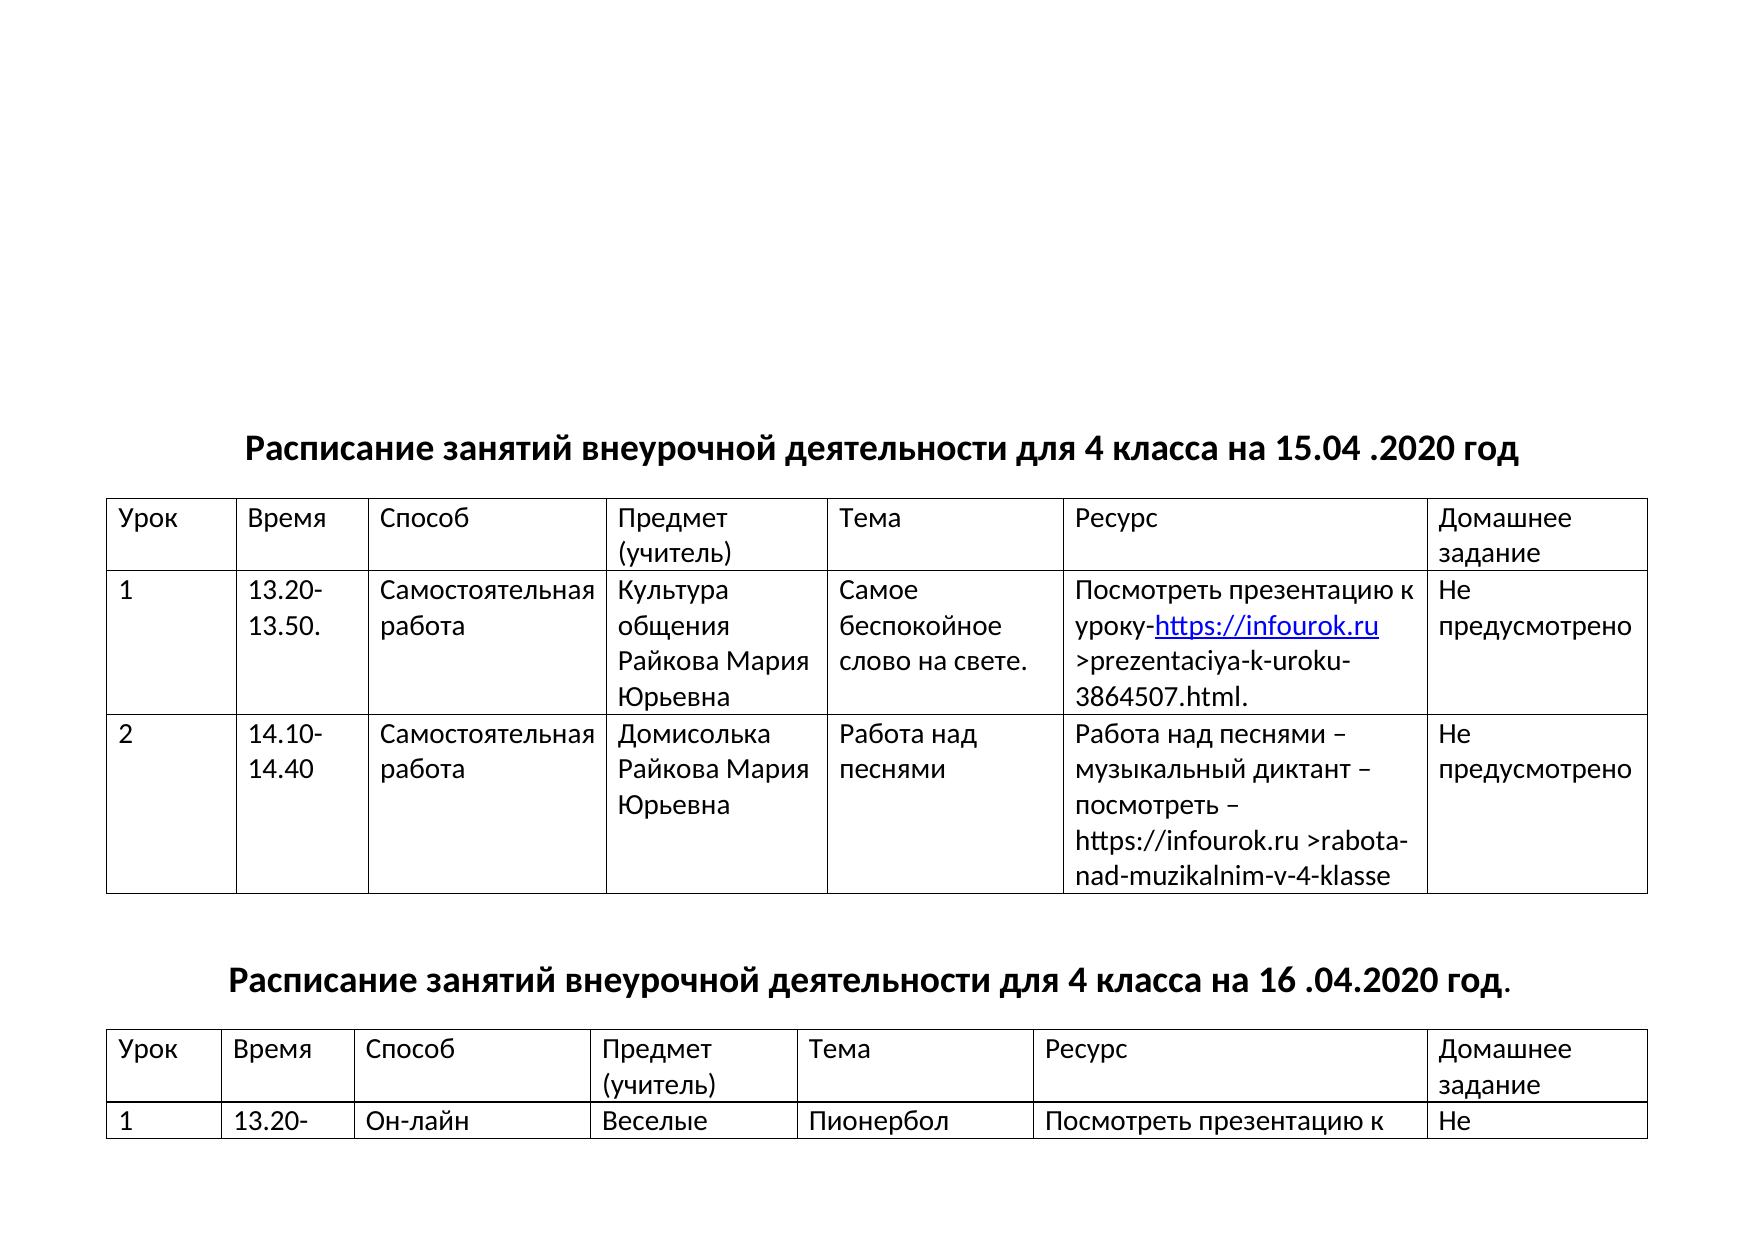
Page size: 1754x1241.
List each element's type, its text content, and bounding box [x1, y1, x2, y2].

table_cell Не предусмотрено [1428, 1103, 1647, 1138]
table_cell Не предусмотрено [1428, 571, 1647, 714]
table_cell Он-лайн [355, 1103, 590, 1138]
table_cell Культура общения Райкова Мария Юрьевна [607, 571, 827, 714]
table_header Предмет (учитель) [591, 1030, 797, 1101]
table_cell Работа над песнями [828, 715, 1063, 893]
table_header Урок [107, 499, 236, 570]
table_cell 1 [107, 571, 236, 714]
table_cell 2 [107, 715, 236, 893]
table_header Способ [369, 499, 606, 570]
table_header Тема [798, 1030, 1033, 1101]
table_cell Пионербол [798, 1103, 1033, 1138]
table_cell 13.20-13.50 [222, 1103, 354, 1138]
table_cell Домисолька Райкова Мария Юрьевна [607, 715, 827, 893]
table_header Время [222, 1030, 354, 1101]
table_header Урок [107, 1030, 221, 1101]
table_header Домашнее задание [1428, 1030, 1647, 1101]
table_header Тема [828, 499, 1063, 570]
table_cell Не предусмотрено [1428, 715, 1647, 893]
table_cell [1034, 1103, 1427, 1138]
table_cell Самостоятельная работа [369, 571, 606, 714]
table_header Ресурс [1034, 1030, 1427, 1101]
table_cell 1 [107, 1103, 221, 1138]
table_cell 13.20-13.50. [237, 571, 368, 714]
table_header Домашнее задание [1428, 499, 1647, 570]
table_header Время [237, 499, 368, 570]
text Расписание занятий внеурочной деятельности для 4 класса на 16 .04.2020 год. [118, 956, 1636, 1001]
table_header Способ [355, 1030, 590, 1101]
table_cell Самостоятельная работа [369, 715, 606, 893]
table_cell Самое беспокойное слово на свете. [828, 571, 1063, 714]
table_cell Работа над песнями –музыкальный диктант –посмотреть –https://infourok.ru >rabota-nad-muzikalnim-v-4-klasse [1064, 715, 1427, 893]
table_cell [591, 1103, 797, 1138]
table_header Предмет (учитель) [607, 499, 827, 570]
table_cell 14.10-14.40 [237, 715, 368, 893]
table_header Ресурс [1064, 499, 1427, 570]
text Расписание занятий внеурочной деятельности для 4 класса на 15.04 .2020 год [118, 424, 1636, 470]
table_cell Посмотреть презентацию к уроку-https://infourok.ru >prezentaciya-k-uroku-3864507.html. [1064, 571, 1427, 714]
